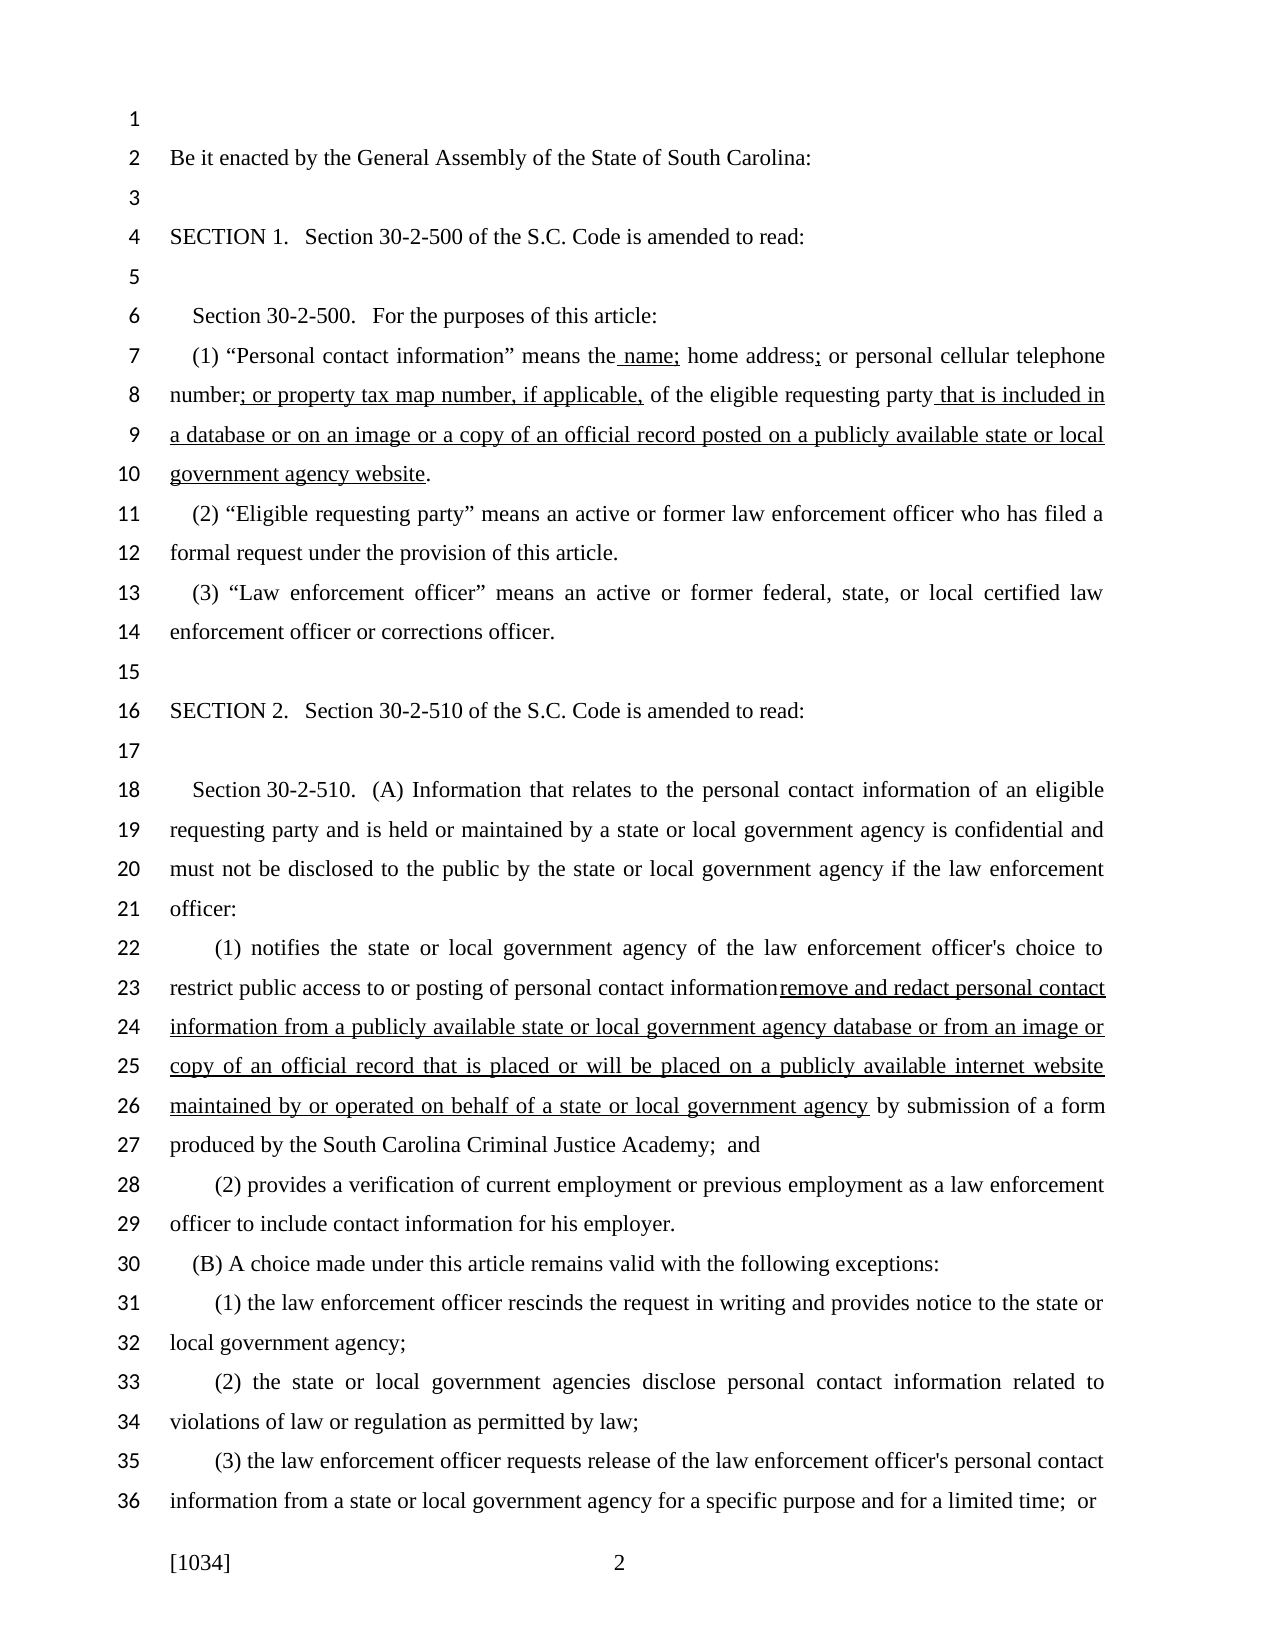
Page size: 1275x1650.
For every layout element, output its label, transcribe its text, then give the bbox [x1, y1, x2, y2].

text Section 30‑2‑510. (A) Information that relates to the personal contact information of an eligible requesting party and is held or maintained by a state or local government agency is confidential and must not be disclosed to the public by the state or local government agency if the law enforcement officer: [169, 776, 1106, 921]
text (2) the state or local government agencies disclose personal contact information related to violations of law or regulation as permitted by law; [169, 1368, 1106, 1434]
text (2) “Eligible requesting party” means an active or former law enforcement officer who has filed a formal request under the provision of this article. [169, 500, 1106, 566]
text (3) “Law enforcement officer” means an active or former federal, state, or local certified law enforcement officer or corrections officer. [169, 579, 1106, 644]
text SECTION 1. Section 30‑2‑500 of the S.C. Code is amended to read: [169, 223, 1106, 250]
text (1) “Personal contact information” means the name; home address; or personal cellular telephone number; or property tax map number, if applicable, of the eligible requesting party that is included in a database or on an image or a copy of an official record posted on a publicly available state or local government agency website. [169, 342, 1106, 487]
text Be it enacted by the General Assembly of the State of South Carolina: [169, 144, 1106, 171]
text (1) notifies the state or local government agency of the law enforcement officer's choice to restrict public access to or posting of personal contact informationremove and redact personal contact information from a publicly available state or local government agency database or from an image or copy of an official record that is placed or will be placed on a publicly available internet website maintained by or operated on behalf of a state or local government agency by submission of a form produced by the South Carolina Criminal Justice Academy; and [169, 934, 1106, 1158]
text (3) the law enforcement officer requests release of the law enforcement officer's personal contact information from a state or local government agency for a specific purpose and for a limited time; or [169, 1447, 1106, 1513]
text (2) provides a verification of current employment or previous employment as a law enforcement officer to include contact information for his employer. [169, 1171, 1106, 1237]
text (1) the law enforcement officer rescinds the request in writing and provides notice to the state or local government agency; [169, 1289, 1106, 1355]
text Section 30‑2‑500. For the purposes of this article: [169, 302, 1106, 329]
text (B) A choice made under this article remains valid with the following exceptions: [169, 1250, 1106, 1276]
text SECTION 2. Section 30‑2‑510 of the S.C. Code is amended to read: [169, 697, 1106, 723]
